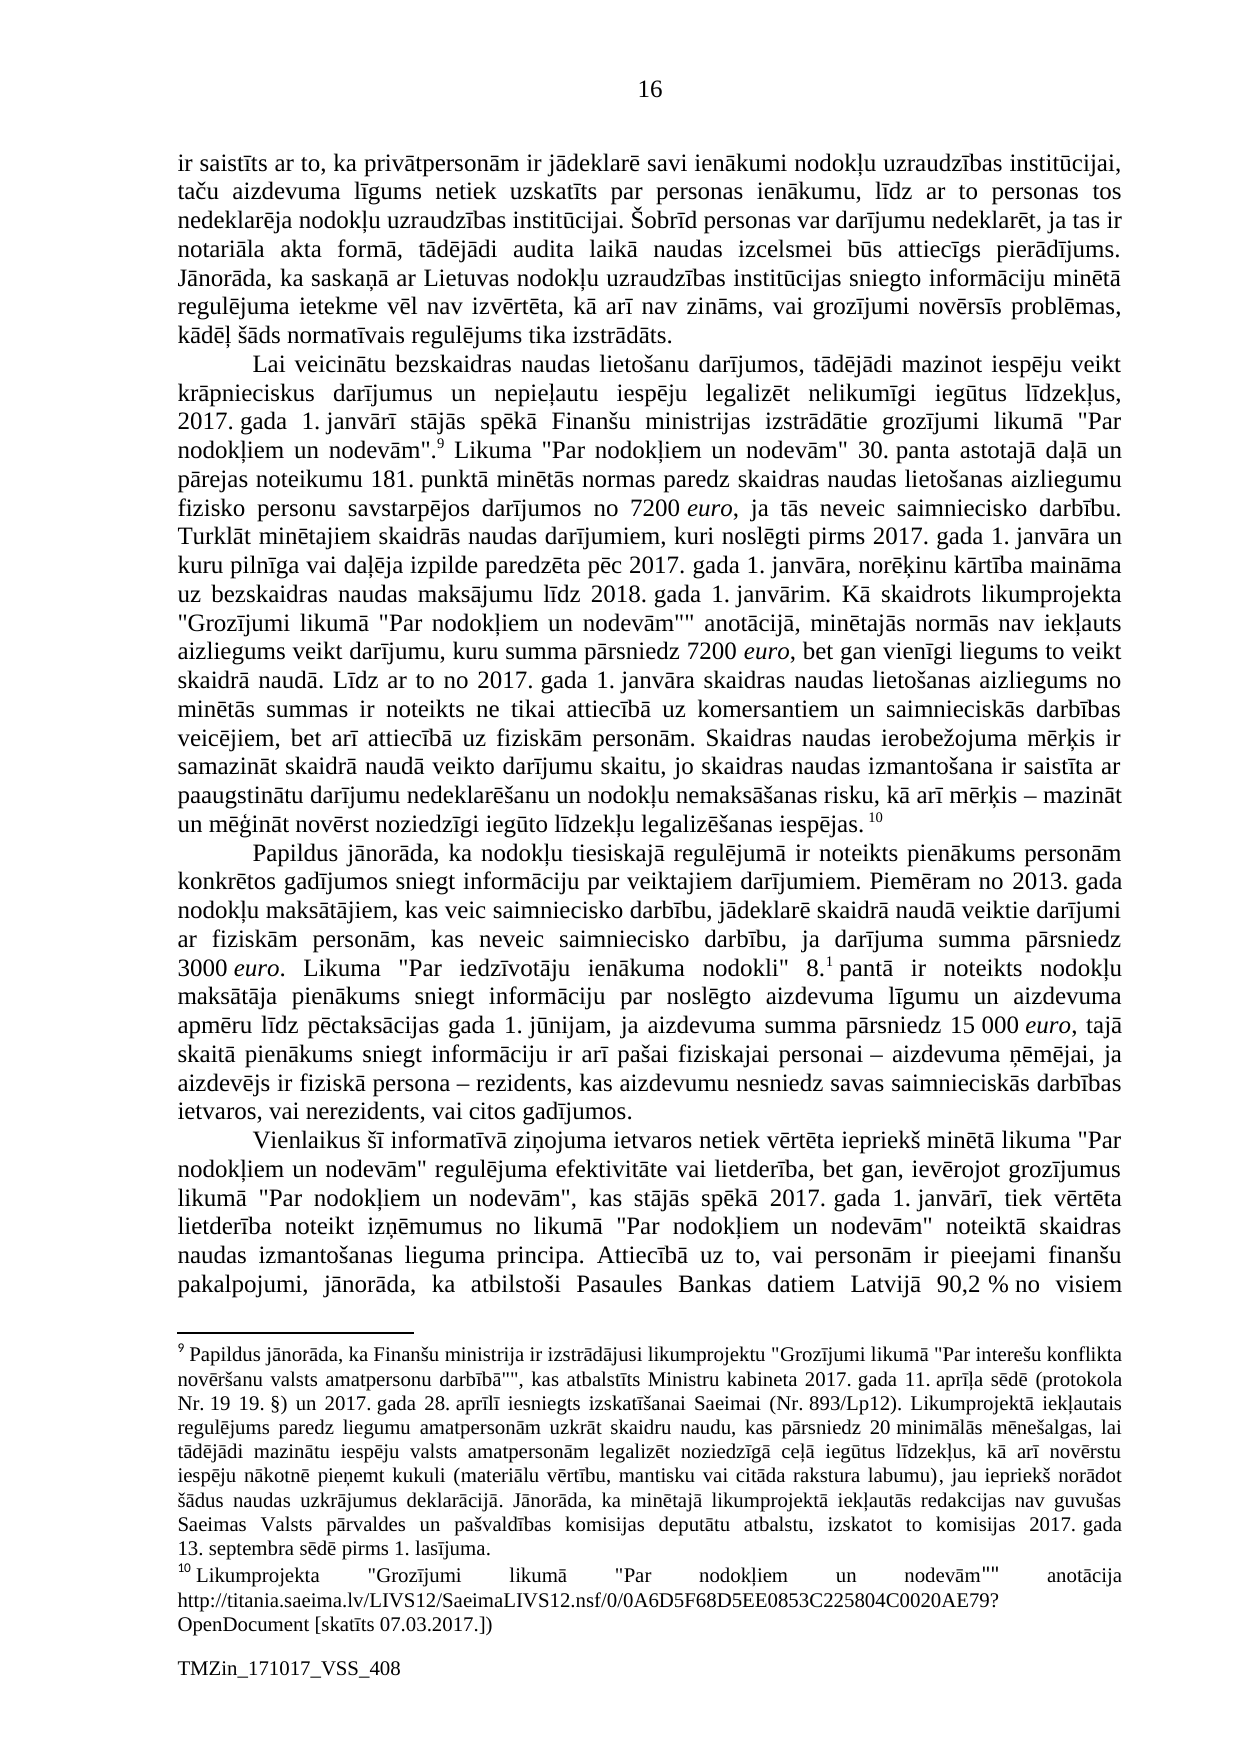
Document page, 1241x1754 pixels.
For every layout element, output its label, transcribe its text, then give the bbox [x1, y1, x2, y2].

text Papildus jānorāda, ka nodokļu tiesiskajā regulējumā ir noteikts pienākums personām konkrētos gadījumos sniegt informāciju par veiktajiem darījumiem. Piemēram no 2013. gada nodokļu maksātājiem, kas veic saimniecisko darbību, jādeklarē skaidrā naudā veiktie darījumi ar fiziskām personām, kas neveic saimniecisko darbību, ja darījuma summa pārsniedz 3000 euro. Likuma "Par iedzīvotāju ienākuma nodokli" 8.1 pantā ir noteikts nodokļu maksātāja pienākums sniegt informāciju par noslēgto aizdevuma līgumu un aizdevuma apmēru līdz pēctaksācijas gada 1. jūnijam, ja aizdevuma summa pārsniedz 15 000 euro, tajā skaitā pienākums sniegt informāciju ir arī pašai fiziskajai personai – aizdevuma ņēmējai, ja aizdevējs ir fiziskā persona – rezidents, kas aizdevumu nesniedz savas saimnieciskās darbības ietvaros, vai nerezidents, vai citos gadījumos. [177, 838, 1122, 1125]
text Lai veicinātu bezskaidras naudas lietošanu darījumos, tādējādi mazinot iespēju veikt krāpnieciskus darījumus un nepieļautu iespēju legalizēt nelikumīgi iegūtus līdzekļus, 2017. gada 1. janvārī stājās spēkā Finanšu ministrijas izstrādātie grozījumi likumā "Par nodokļiem un nodevām". Likuma "Par nodokļiem un nodevām" 30. panta astotajā daļā un pārejas noteikumu 181. punktā minētās normas paredz skaidras naudas lietošanas aizliegumu fizisko personu savstarpējos darījumos no 7200 euro, ja tās neveic saimniecisko darbību. Turklāt minētajiem skaidrās naudas darījumiem, kuri noslēgti pirms 2017. gada 1. janvāra un kuru pilnīga vai daļēja izpilde paredzēta pēc 2017. gada 1. janvāra, norēķinu kārtība maināma uz bezskaidras naudas maksājumu līdz 2018. gada 1. janvārim. Kā skaidrots likumprojekta "Grozījumi likumā "Par nodokļiem un nodevām"" anotācijā, minētajās normās nav iekļauts aizliegums veikt darījumu, kuru summa pārsniedz 7200 euro, bet gan vienīgi liegums to veikt skaidrā naudā. Līdz ar to no 2017. gada 1. janvāra skaidras naudas lietošanas aizliegums no minētās summas ir noteikts ne tikai attiecībā uz komersantiem un saimnieciskās darbības veicējiem, bet arī attiecībā uz fiziskām personām. Skaidras naudas ierobežojuma mērķis ir samazināt skaidrā naudā veikto darījumu skaitu, jo skaidras naudas izmantošana ir saistīta ar paaugstinātu darījumu nedeklarēšanu un nodokļu nemaksāšanas risku, kā arī mērķis – mazināt un mēģināt novērst noziedzīgi iegūto līdzekļu legalizēšanas iespējas. [177, 349, 1122, 838]
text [177, 148, 1122, 349]
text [177, 1125, 1122, 1298]
